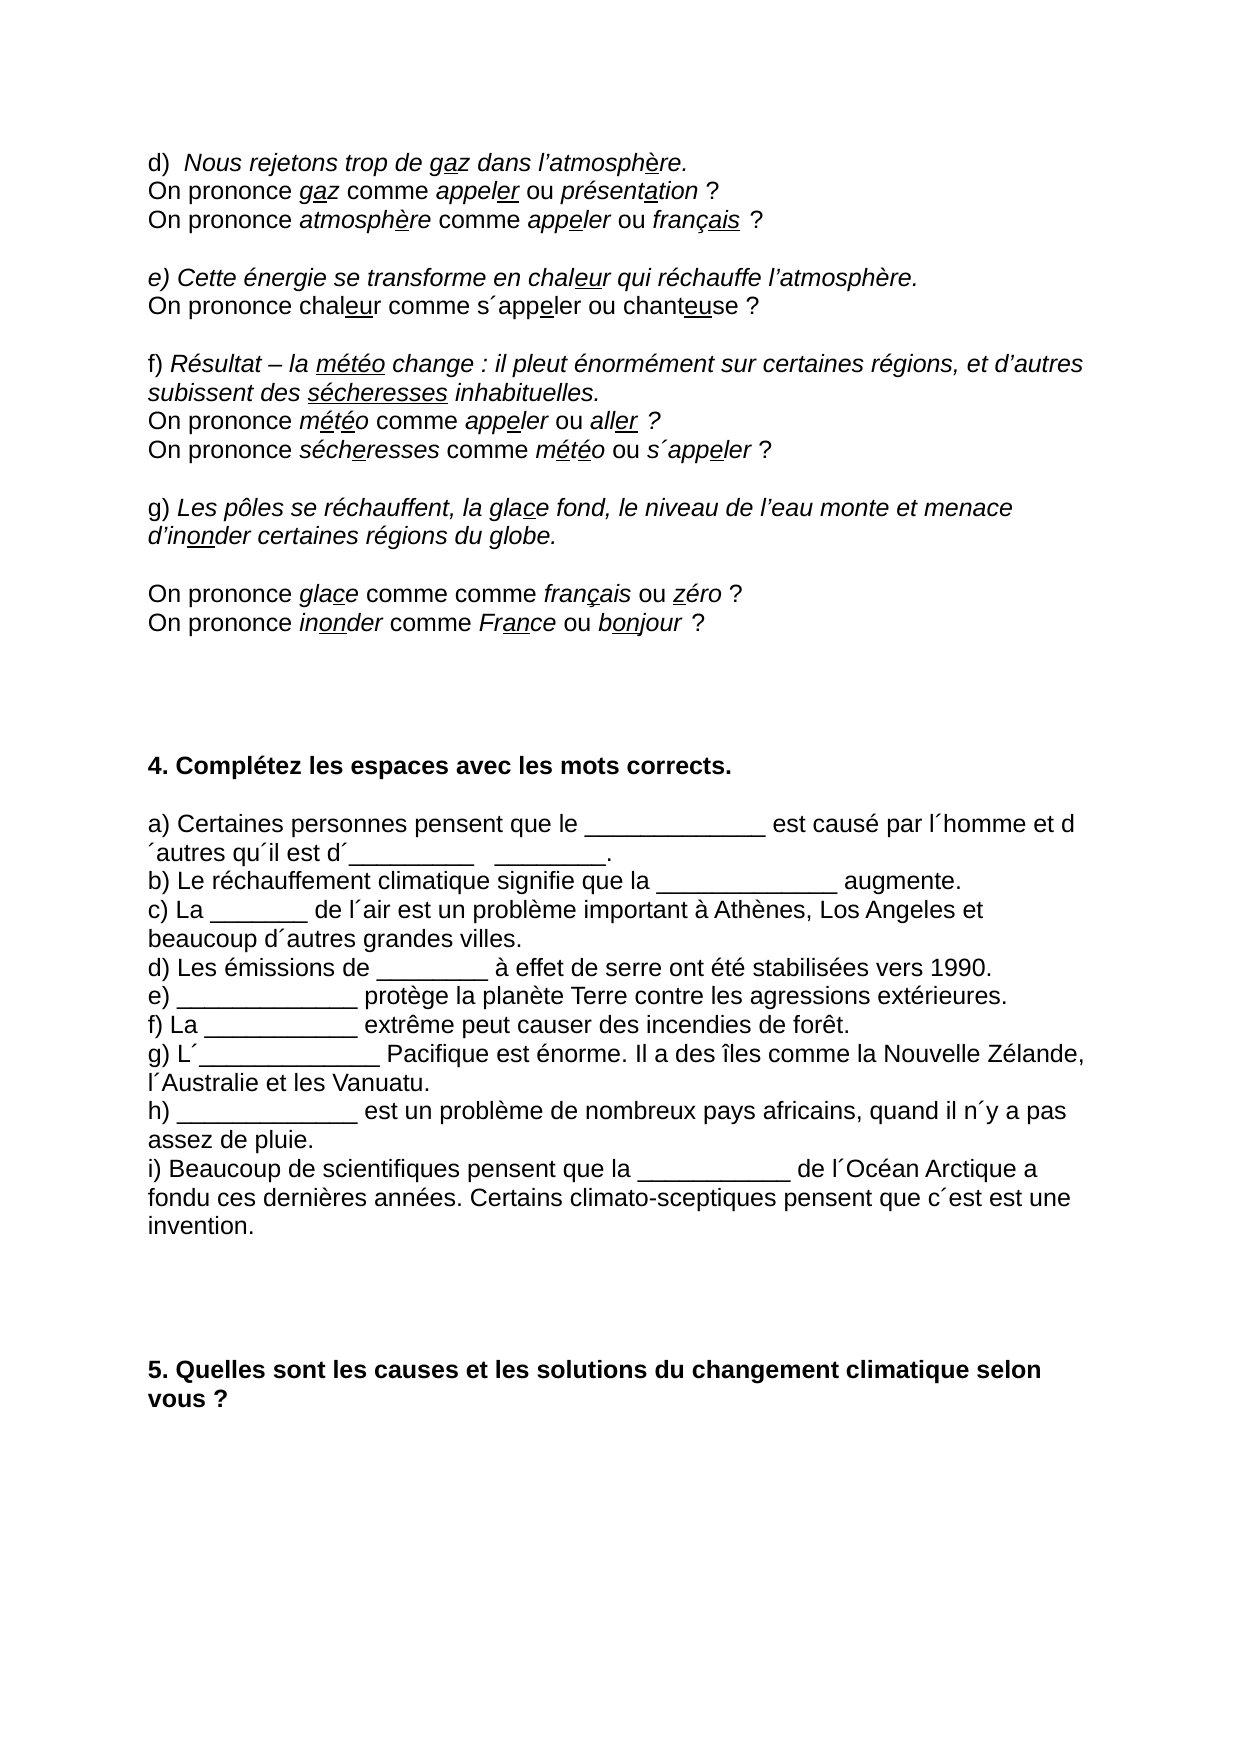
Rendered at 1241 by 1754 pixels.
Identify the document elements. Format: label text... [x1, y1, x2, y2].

text c) La _______ de l´air est un problème important à Athènes, Los Angeles et beaucoup d´autres grandes villes. [148, 895, 1093, 953]
text On prononce inonder comme France ou bonjour ? [148, 608, 1093, 636]
text On prononce chaleur comme s´appeler ou chanteuse ? [148, 291, 1093, 349]
text 5. Quelles sont les causes et les solutions du changement climatique selon vous ? [148, 1355, 1093, 1413]
text g) Les pôles se réchauffent, la glace fond, le niveau de l’eau monte et menace d’inonder certaines régions du globe. [148, 493, 1093, 550]
text b) Le réchauffement climatique signifie que la _____________ augmente. [148, 866, 1093, 895]
text On prononce gaz comme appeler ou présentation ? [148, 176, 1093, 205]
text e) Cette énergie se transforme en chaleur qui réchauffe l’atmosphère. [148, 263, 1093, 291]
text On prononce sécheresses comme météo ou s´appeler ? [148, 435, 1093, 464]
text On prononce glace comme comme français ou zéro ? [148, 579, 1093, 608]
text g) L´_____________ Pacifique est énorme. Il a des îles comme la Nouvelle Zélande, l´Australie et les Vanuatu. [148, 1039, 1093, 1096]
text f) Résultat – la météo change : il pleut énormément sur certaines régions, et d’autres subissent des sécheresses inhabituelles. [148, 349, 1093, 406]
text 4. Complétez les espaces avec les mots corrects. [148, 751, 1093, 780]
text d) Nous rejetons trop de gaz dans l’atmosphère. [148, 148, 1093, 176]
text On prononce atmosphère comme appeler ou français ? [148, 205, 1093, 234]
text On prononce météo comme appeler ou aller ? [148, 406, 1093, 435]
text i) Beaucoup de scientifiques pensent que la ___________ de l´Océan Arctique a fondu ces dernières années. Certains climato-sceptiques pensent que c´est est une invention. [148, 1154, 1093, 1240]
text f) La ___________ extrême peut causer des incendies de forêt. [148, 1010, 1093, 1039]
text a) Certaines personnes pensent que le _____________ est causé par l´homme et d´autres qu´il est d´_________ ________. [148, 809, 1093, 866]
text e) _____________ protège la planète Terre contre les agressions extérieures. [148, 981, 1093, 1010]
text d) Les émissions de ________ à effet de serre ont été stabilisées vers 1990. [148, 953, 1093, 981]
text h) _____________ est un problème de nombreux pays africains, quand il n´y a pas assez de pluie. [148, 1096, 1093, 1154]
